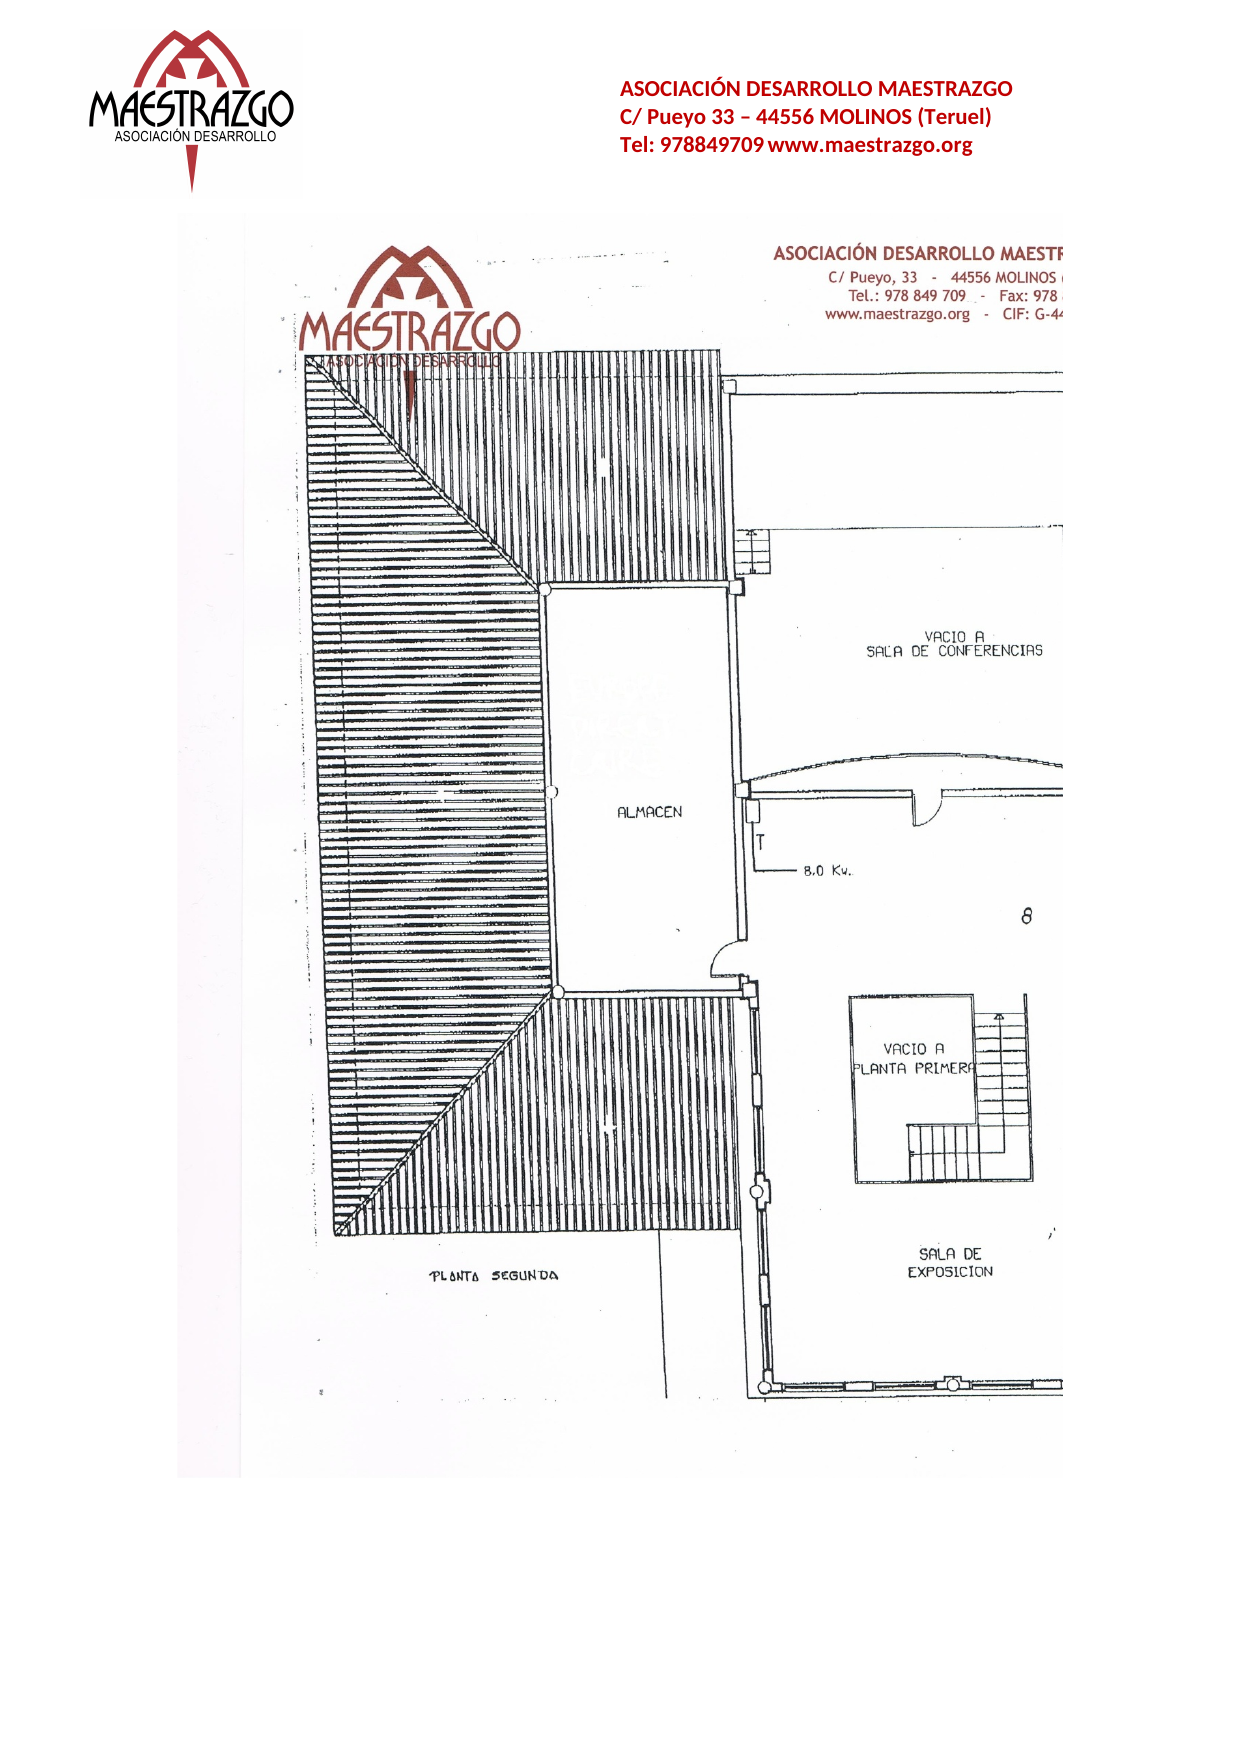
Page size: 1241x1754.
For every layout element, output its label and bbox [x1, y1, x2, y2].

picture [79, 29, 304, 199]
picture [177, 213, 1063, 1478]
